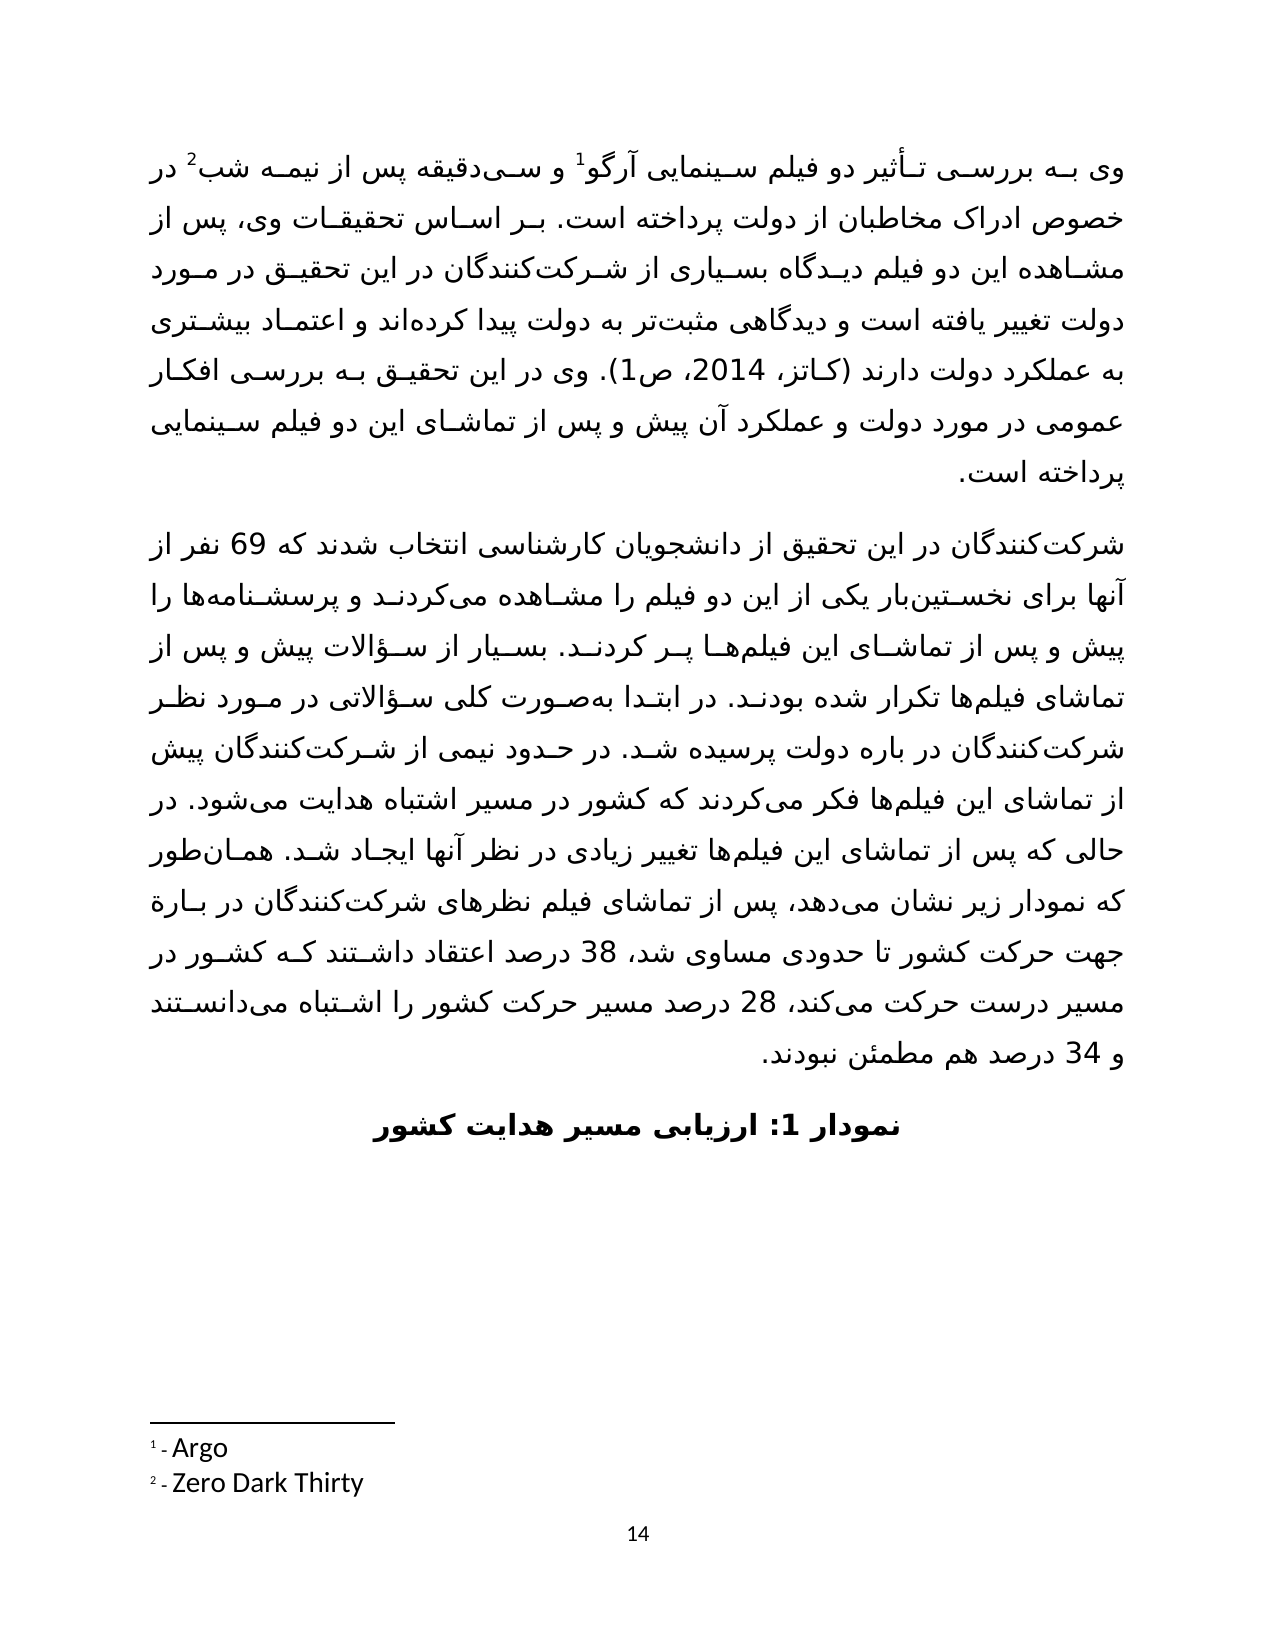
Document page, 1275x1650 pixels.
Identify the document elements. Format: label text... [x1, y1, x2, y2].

text وی به بررسی تأثیر دو فیلم سینمایی آرگو و سی‌دقیقه پس از نیمه شب در خصوص ادراک مخاطبان از دولت پرداخته است. بر اساس تحقیقات وی، پس از مشاهده این دو فیلم دیدگاه بسیاری از شرکت‌کنندگان در این تحقیق در مورد دولت تغییر یافته است و دیدگاهی مثبت‌تر به دولت پیدا کرده‌اند و اعتماد بیشتری به عملکرد دولت دارند (کاتز، 2014، ص1). وی در این تحقیق به بررسی افکار عمومی در مورد دولت و عملکرد آن پیش و پس از تماشای این دو فیلم سینمایی پرداخته است. [150, 150, 1125, 489]
text شرکت‌کنندگان در این تحقیق از دانشجویان کارشناسی انتخاب شدند که 69 نفر از آنها برای نخستین‌بار یکی از این دو فیلم را مشاهده می‌کردند و پرسشنامه‌ها را پیش و پس از تماشای این فیلم‌ها پر کردند. بسیار از سؤالات پیش و پس از تماشای فیلم‌ها تکرار شده بودند. در ابتدا به‌صورت کلی سؤالاتی در مورد نظر شرکت‌کنندگان در باره دولت پرسیده شد. در حدود نیمی از شرکت‌کنندگان پیش از تماشای این فیلم‌ها فکر می‌کردند که کشور در مسیر اشتباه هدایت می‌شود. در حالی که پس از تماشای این فیلم‌ها تغییر زیادی در نظر آنها ایجاد شد. همان‌طور که نمودار زیر نشان می‌دهد، پس از تماشای فیلم نظرهای شرکت‌کنندگان در بارة جهت حرکت کشور تا حدودی مساوی شد، 38 درصد اعتقاد داشتند که کشور در مسیر درست حرکت می‌کند، 28 درصد مسیر حرکت کشور را اشتباه می‌دانستند و 34 درصد هم مطمئن نبودند. [150, 527, 1125, 1071]
text نمودار 1: ارزیابی مسیر هدایت کشور [150, 1108, 1125, 1142]
